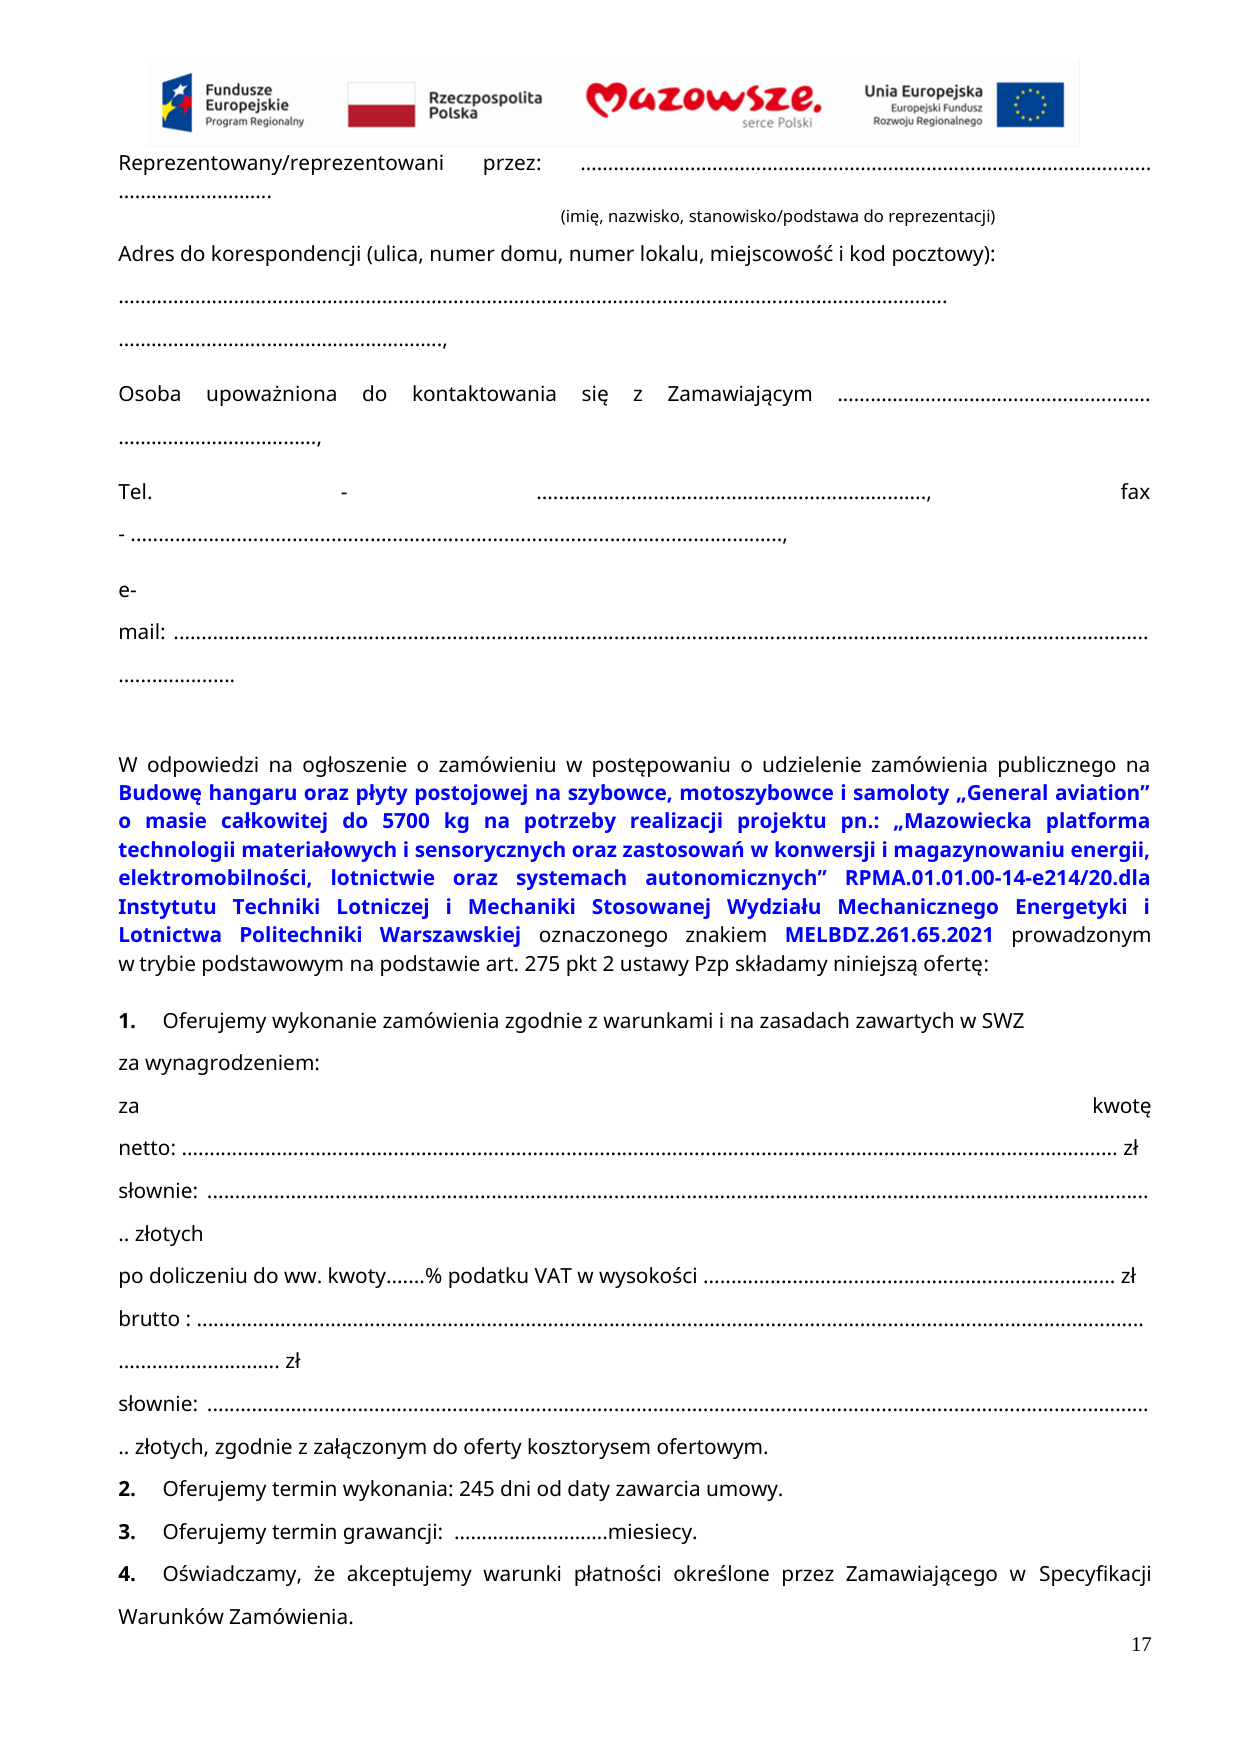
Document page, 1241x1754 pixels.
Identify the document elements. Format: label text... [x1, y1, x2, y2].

text za wynagrodzeniem: [118, 1048, 1152, 1077]
list Oferujemy termin grawancji: ……………………….miesiecy. [118, 1517, 1152, 1545]
text ……………………………………………………………………………………...…………………………………………….………………………………………………….., [118, 282, 1152, 353]
list Oświadczamy, że akceptujemy warunki płatności określone przez Zamawiającego w Specyfikacji Warunków Zamówienia. [118, 1559, 1152, 1631]
text W odpowiedzi na ogłoszenie o zamówieniu w postępowaniu o udzielenie zamówienia publicznego na Budowę hangaru oraz płyty postojowej na szybowce, motoszybowce i samoloty „General aviation” o masie całkowitej do 5700 kg na potrzeby realizacji projektu pn.: „Mazowiecka platforma technologii materiałowych i sensorycznych oraz zastosowań w konwersji i magazynowaniu energii, elektromobilności, lotnictwie oraz systemach autonomicznych” RPMA.01.01.00-14-e214/20.dla Instytutu Techniki Lotniczej i Mechaniki Stosowanej Wydziału Mechanicznego Energetyki i Lotnictwa Politechniki Warszawskiej oznaczonego znakiem MELBDZ.261.65.2021 prowadzonym w trybie podstawowym na podstawie art. 275 pkt 2 ustawy Pzp składamy niniejszą ofertę: [118, 750, 1152, 977]
text po doliczeniu do ww. kwoty.......% podatku VAT w wysokości .......................................................................... zł brutto : ....................................................................................................................................................................................................... zł [118, 1261, 1152, 1375]
text (imię, nazwisko, stanowisko/podstawa do reprezentacji) [487, 205, 1152, 228]
list Oferujemy termin wykonania: 245 dni od daty zawarcia umowy. [118, 1474, 1152, 1503]
text słownie: ........................................................................................................................................................................... złotych, zgodnie z załączonym do oferty kosztorysem ofertowym. [118, 1389, 1152, 1460]
text Reprezentowany/reprezentowani przez: …………………………………………………………………………………………..………………………. [118, 148, 1152, 205]
list Oferujemy wykonanie zamówienia zgodnie z warunkami i na zasadach zawartych w SWZ [118, 1006, 1152, 1034]
picture [132, 59, 1137, 148]
text e-mail: .................................................................................................................................................................................................... [118, 575, 1152, 688]
text Adres do korespondencji (ulica, numer domu, numer lokalu, miejscowość i kod pocztowy): [118, 239, 1152, 267]
text za kwotę netto: ........................................................................................................................................................................ zł [118, 1091, 1152, 1162]
text Osoba upoważniona do kontaktowania się z Zamawiającym …………………………………………..…….…………………….…....…., [118, 379, 1152, 450]
text słownie: ........................................................................................................................................................................... złotych [118, 1176, 1152, 1247]
text Tel. - ......................................................................, fax - ....................................................................................................................., [118, 477, 1152, 548]
